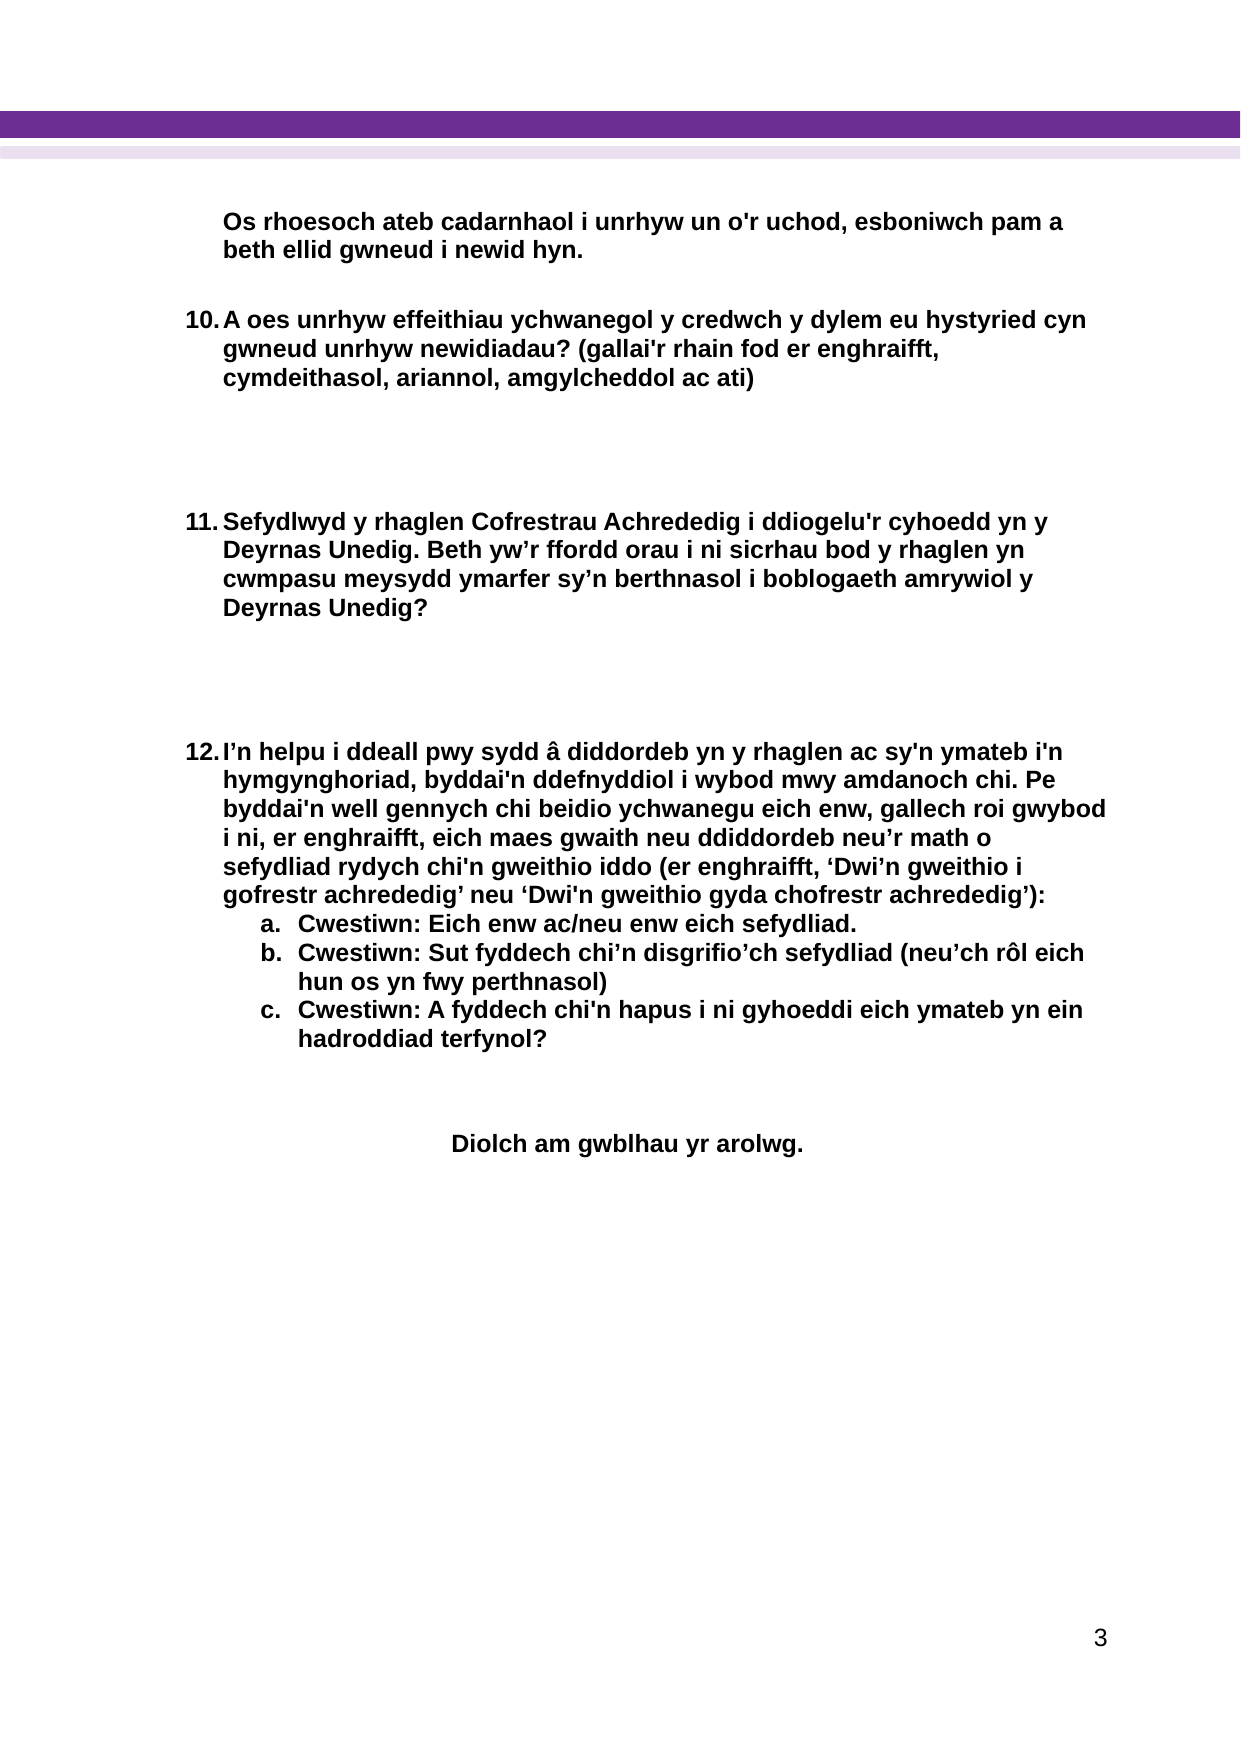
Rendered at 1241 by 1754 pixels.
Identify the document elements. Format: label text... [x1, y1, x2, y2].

text Os rhoesoch ateb cadarnhaol i unrhyw un o'r uchod, esboniwch pam a beth ellid gwneud i newid hyn. [223, 207, 1107, 264]
list I’n helpu i ddeall pwy sydd â diddordeb yn y rhaglen ac sy'n ymateb i'n hymgynghoriad, byddai'n ddefnyddiol i wybod mwy amdanoch chi. Pe byddai'n well gennych chi beidio ychwanegu eich enw, gallech roi gwybod i ni, er enghraifft, eich maes gwaith neu ddiddordeb neu’r math o sefydliad rydych chi'n gweithio iddo (er enghraifft, ‘Dwi’n gweithio i gofrestr achrededig’ neu ‘Dwi'n gweithio gyda chofrestr achrededig’): [185, 737, 1107, 909]
list Sefydlwyd y rhaglen Cofrestrau Achrededig i ddiogelu'r cyhoedd yn y Deyrnas Unedig. Beth yw’r ffordd orau i ni sicrhau bod y rhaglen yn cwmpasu meysydd ymarfer sy’n berthnasol i boblogaeth amrywiol y Deyrnas Unedig? [185, 507, 1107, 622]
list Cwestiwn: Eich enw ac/neu enw eich sefydliad. [260, 909, 1107, 938]
text Diolch am gwblhau yr arolwg. [148, 1129, 1107, 1158]
list Cwestiwn: Sut fyddech chi’n disgrifio’ch sefydliad (neu’ch rôl eich hun os yn fwy perthnasol) [260, 938, 1107, 996]
list Cwestiwn: A fyddech chi'n hapus i ni gyhoeddi eich ymateb yn ein hadroddiad terfynol? [260, 996, 1107, 1053]
list A oes unrhyw effeithiau ychwanegol y credwch y dylem eu hystyried cyn gwneud unrhyw newidiadau? (gallai'r rhain fod er enghraifft, cymdeithasol, ariannol, amgylcheddol ac ati) [185, 306, 1107, 392]
